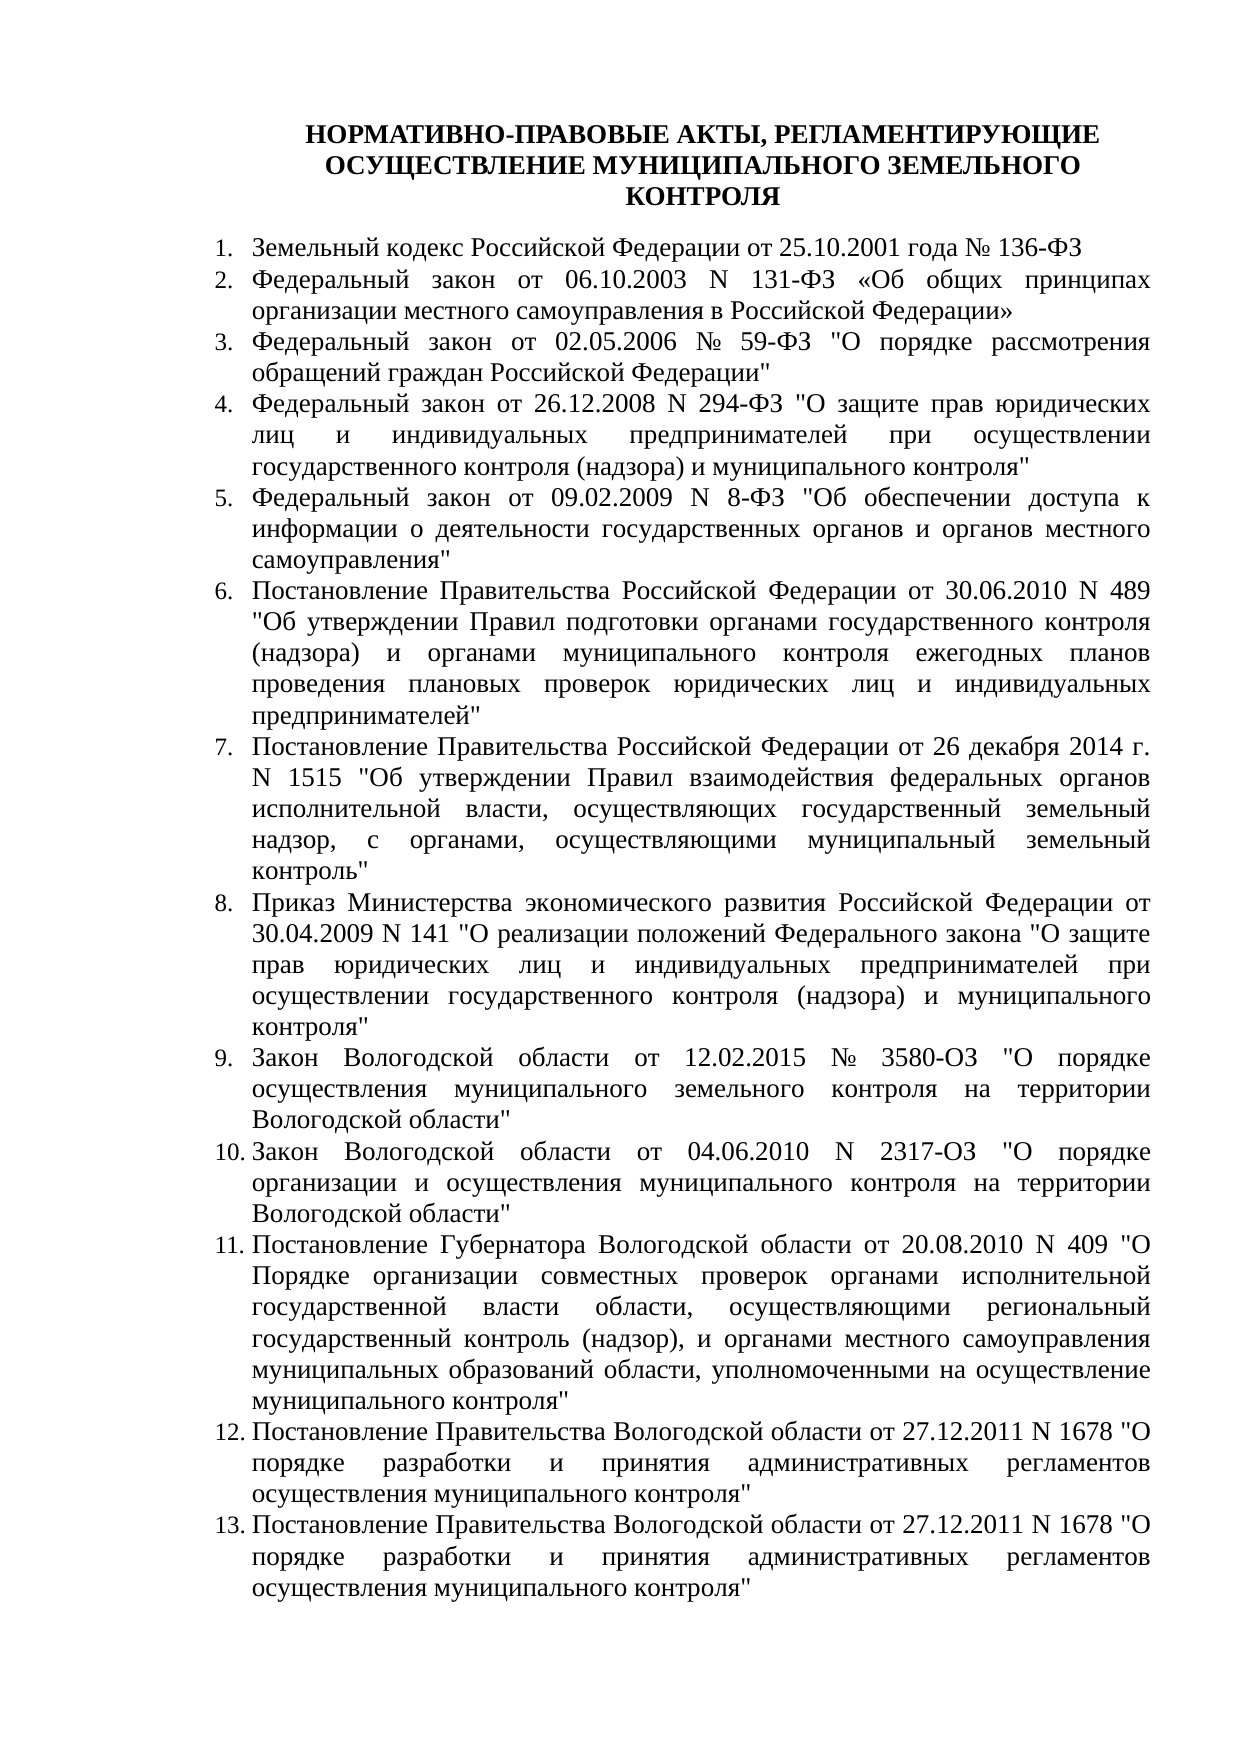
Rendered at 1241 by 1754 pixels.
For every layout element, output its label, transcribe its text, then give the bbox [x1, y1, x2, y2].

list Федеральный закон от 02.05.2006 № 59-ФЗ "О порядке рассмотрения обращений граждан Российской Федерации" [214, 325, 1152, 387]
list Закон Вологодской области от 12.02.2015 № 3580-ОЗ "О порядке осуществления муниципального земельного контроля на территории Вологодской области" [214, 1041, 1152, 1135]
list Федеральный закон от 26.12.2008 N 294-ФЗ "О защите прав юридических лиц и индивидуальных предпринимателей при осуществлении государственного контроля (надзора) и муниципального контроля" [214, 387, 1152, 481]
list Постановление Правительства Вологодской области от 27.12.2011 N 1678 "О порядке разработки и принятия административных регламентов осуществления муниципального контроля" [214, 1415, 1152, 1508]
list Закон Вологодской области от 04.06.2010 N 2317-ОЗ "О порядке организации и осуществления муниципального контроля на территории Вологодской области" [214, 1135, 1152, 1228]
list Постановление Правительства Вологодской области от 27.12.2011 N 1678 "О порядке разработки и принятия административных регламентов осуществления муниципального контроля" [214, 1508, 1152, 1602]
list Федеральный закон от 09.02.2009 N 8-ФЗ "Об обеспечении доступа к информации о деятельности государственных органов и органов местного самоуправления" [214, 481, 1152, 574]
list Земельный кодекс Российской Федерации от 25.10.2001 года № 136-ФЗ [214, 232, 1152, 263]
list Постановление Губернатора Вологодской области от 20.08.2010 N 409 "О Порядке организации совместных проверок органами исполнительной государственной власти области, осуществляющими региональный государственный контроль (надзор), и органами местного самоуправления муниципальных образований области, уполномоченными на осуществление муниципального контроля" [214, 1228, 1152, 1415]
list Федеральный закон от 06.10.2003 N 131-ФЗ «Об общих принципах организации местного самоуправления в Российской Федерации» [214, 263, 1152, 325]
list Приказ Министерства экономического развития Российской Федерации от 30.04.2009 N 141 "О реализации положений Федерального закона "О защите прав юридических лиц и индивидуальных предпринимателей при осуществлении государственного контроля (надзора) и муниципального контроля" [214, 886, 1152, 1041]
list Постановление Правительства Российской Федерации от 30.06.2010 N 489 "Об утверждении Правил подготовки органами государственного контроля (надзора) и органами муниципального контроля ежегодных планов проведения плановых проверок юридических лиц и индивидуальных предпринимателей" [214, 574, 1152, 730]
text НОРМАТИВНО-ПРАВОВЫЕ АКТЫ, РЕГЛАМЕНТИРУЮЩИЕ ОСУЩЕСТВЛЕНИЕ муниципального ЗЕМЕЛЬНОГО контроля [254, 118, 1152, 212]
list Постановление Правительства Российской Федерации от 26 декабря 2014 г. N 1515 "Об утверждении Правил взаимодействия федеральных органов исполнительной власти, осуществляющих государственный земельный надзор, с органами, осуществляющими муниципальный земельный контроль" [214, 730, 1152, 886]
